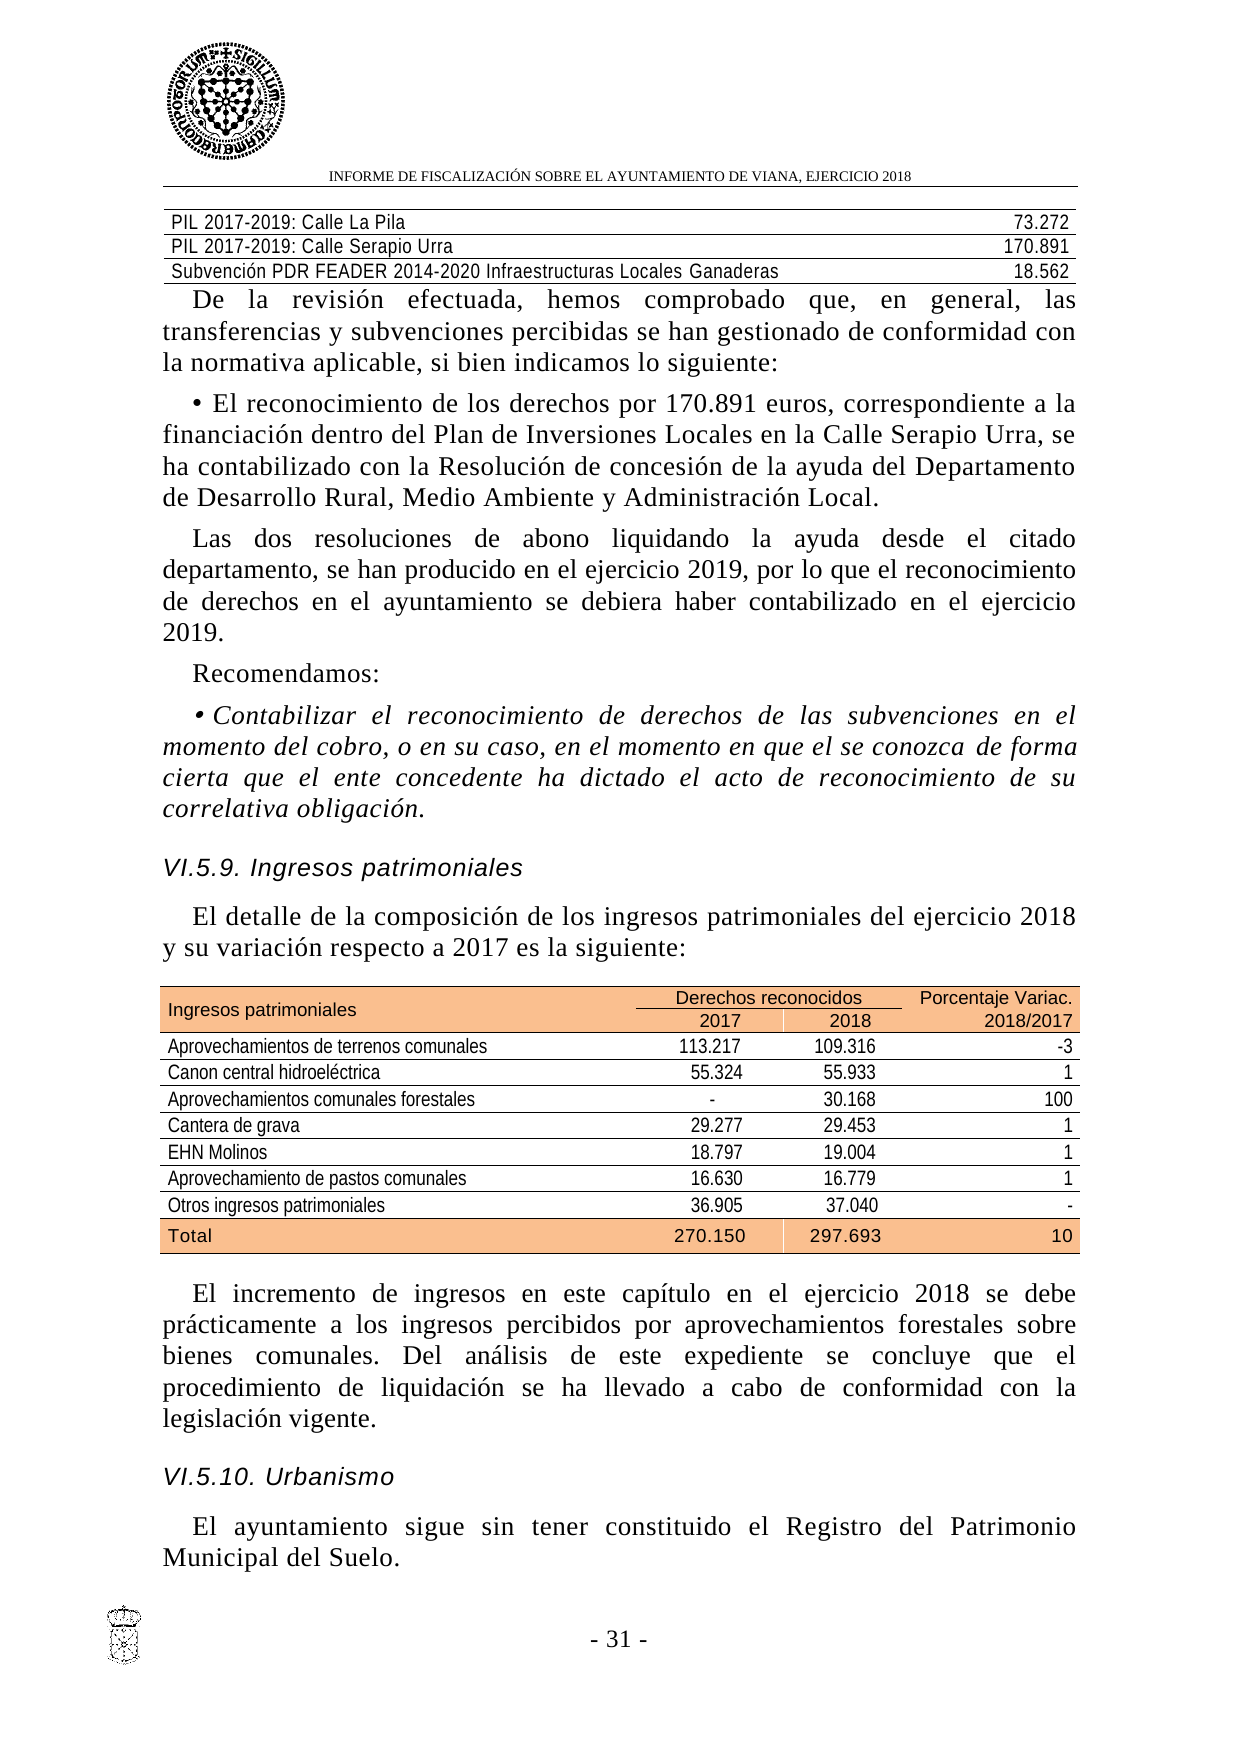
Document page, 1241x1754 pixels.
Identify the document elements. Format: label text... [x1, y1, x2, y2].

table_cell 109.316 [784, 1033, 902, 1058]
text VI.5.10. Urbanismo [162, 1462, 1078, 1491]
table_cell PIL 2017-2019: Calle Serapio Urra [164, 235, 856, 258]
list El reconocimiento de los derechos por 170.891 euros, correspondiente a la financiación dentro del Plan de Inversiones Locales en la Calle Serapio Urra, se ha contabilizado con la Resolución de concesión de la ayuda del Departamento de Desarrollo Rural, Medio Ambiente y Administración Local. [162, 387, 1078, 512]
text El detalle de la composición de los ingresos patrimoniales del ejercicio 2018 y su variación respecto a 2017 es la siguiente: [162, 900, 1078, 963]
list Contabilizar el reconocimiento de derechos de las subvenciones en el momento del cobro, o en su caso, en el momento en que el se conozca de forma cierta que el ente concedente ha dictado el acto de reconocimiento de su correlativa obligación. [162, 699, 1078, 824]
table_cell 37.040 [784, 1192, 902, 1218]
table_cell 29.453 [784, 1113, 902, 1138]
text El ayuntamiento sigue sin tener constituido el Registro del Patrimonio Municipal del Suelo. [162, 1509, 1078, 1572]
table_cell 16.779 [784, 1166, 902, 1191]
text Recomendamos: [162, 657, 1078, 689]
text El incremento de ingresos en este capítulo en el ejercicio 2018 se debe prácticamente a los ingresos percibidos por aprovechamientos forestales sobre bienes comunales. Del análisis de este expediente se concluye que el procedimiento de liquidación se ha llevado a cabo de conformidad con la legislación vigente. [162, 1277, 1078, 1433]
table_cell Cantera de grava [160, 1113, 636, 1138]
picture [162, 38, 289, 164]
table_cell 100 [902, 1086, 1080, 1112]
table_cell 16.630 [636, 1166, 783, 1191]
table_cell 1 [902, 1113, 1080, 1138]
table_cell Total [160, 1219, 636, 1253]
table_cell Aprovechamientos de terrenos comunales [160, 1033, 636, 1058]
table_header Derechos reconocidos [636, 987, 902, 1008]
table_cell 55.324 [636, 1060, 783, 1085]
table_cell Canon central hidroeléctrica [160, 1060, 636, 1085]
table_cell - [902, 1192, 1080, 1218]
text VI.5.9. Ingresos patrimoniales [162, 853, 1078, 882]
table_cell 18.797 [636, 1139, 783, 1165]
table_cell 2017 [636, 1009, 783, 1032]
table_cell Aprovechamiento de pastos comunales [160, 1166, 636, 1191]
table_cell - [636, 1086, 783, 1112]
table_cell 2018 [784, 1009, 902, 1032]
table_cell Subvención PDR FEADER 2014-2020 Infraestructuras Locales Ganaderas [164, 259, 856, 282]
table_cell 55.933 [784, 1060, 902, 1085]
table_cell 30.168 [784, 1086, 902, 1112]
table_cell 29.277 [636, 1113, 783, 1138]
picture [105, 1604, 142, 1666]
table_cell 73.272 [856, 210, 1076, 233]
table_cell Otros ingresos patrimoniales [160, 1192, 636, 1218]
table_cell 1 [902, 1139, 1080, 1165]
text Las dos resoluciones de abono liquidando la ayuda desde el citado departamento, se han producido en el ejercicio 2019, por lo que el reconocimiento de derechos en el ayuntamiento se debiera haber contabilizado en el ejercicio 2019. [162, 522, 1078, 647]
table_cell -3 [902, 1033, 1080, 1058]
table_cell 18.562 [856, 259, 1076, 282]
text De la revisión efectuada, hemos comprobado que, en general, las transferencias y subvenciones percibidas se han gestionado de conformidad con la normativa aplicable, si bien indicamos lo siguiente: [162, 283, 1078, 377]
table_cell 113.217 [636, 1033, 783, 1058]
table_cell 270.150 [636, 1219, 783, 1253]
table_cell 36.905 [636, 1192, 783, 1218]
table_cell 170.891 [856, 235, 1076, 258]
table_cell 10 [902, 1219, 1080, 1253]
table_header Porcentaje Variac. [902, 987, 1080, 1008]
table_cell 1 [902, 1166, 1080, 1191]
table_cell EHN Molinos [160, 1139, 636, 1165]
table_cell 2018/2017 [902, 1008, 1080, 1032]
table_cell 19.004 [784, 1139, 902, 1165]
table_cell 297.693 [784, 1219, 902, 1253]
table_cell Aprovechamientos comunales forestales [160, 1086, 636, 1112]
table_cell 1 [902, 1060, 1080, 1085]
table_cell PIL 2017-2019: Calle La Pila [164, 210, 856, 233]
table_header Ingresos patrimoniales [160, 987, 636, 1032]
